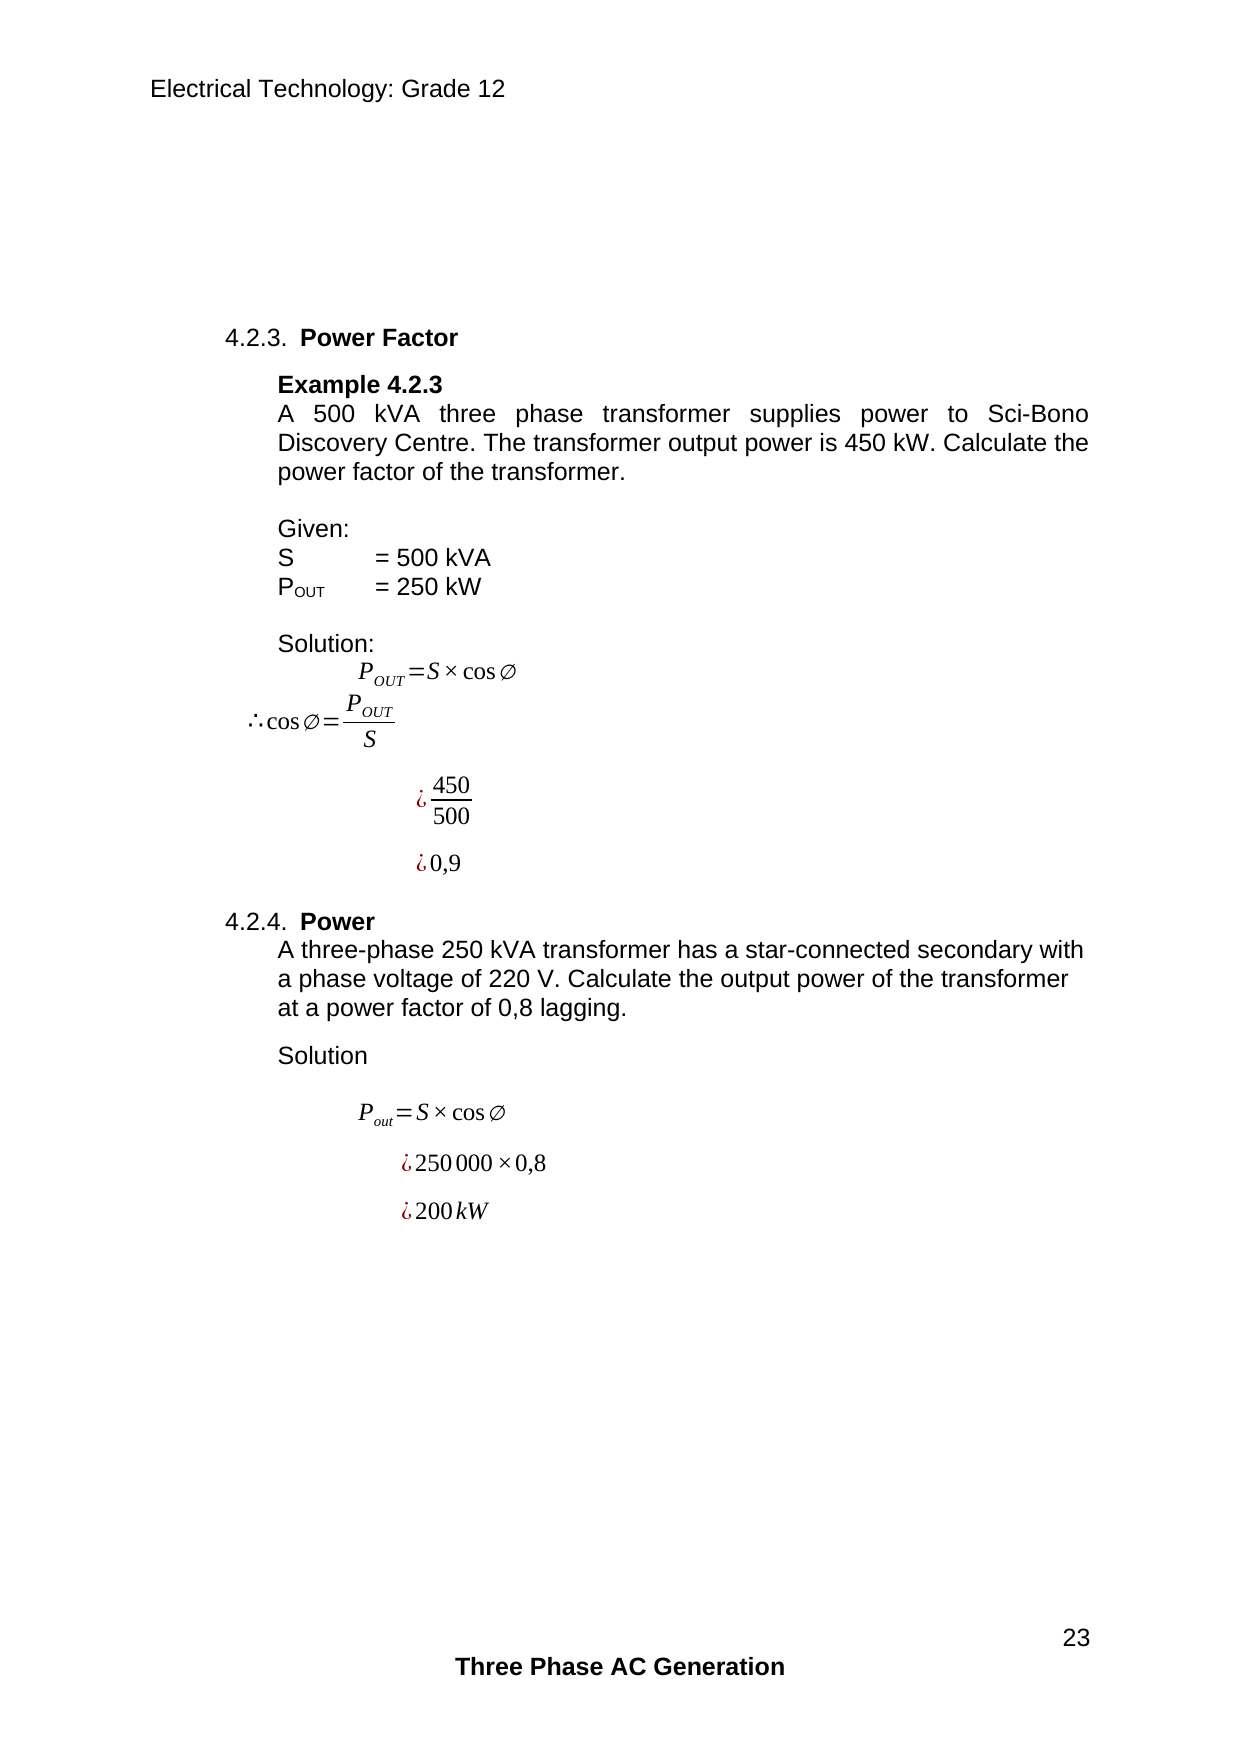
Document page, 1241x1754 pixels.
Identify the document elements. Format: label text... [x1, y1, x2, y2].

list Power [225, 907, 1090, 936]
list Given: [277, 514, 1090, 543]
list S = 500 kVA [277, 543, 1090, 572]
list Power Factor [225, 322, 1090, 351]
list Solution [277, 1041, 1090, 1070]
list A three-phase 250 kVA transformer has a star-connected secondary with a phase voltage of 220 V. Calculate the output power of the transformer at a power factor of 0,8 lagging. [277, 936, 1090, 1022]
list Example 4.2.3 [277, 370, 1090, 399]
list A 500 kVA three phase transformer supplies power to Sci-Bono Discovery Centre. The transformer output power is 450 kW. Calculate the power factor of the transformer. [277, 399, 1090, 485]
list Solution: [277, 629, 1090, 658]
list POUT = 250 kW [277, 572, 1090, 600]
